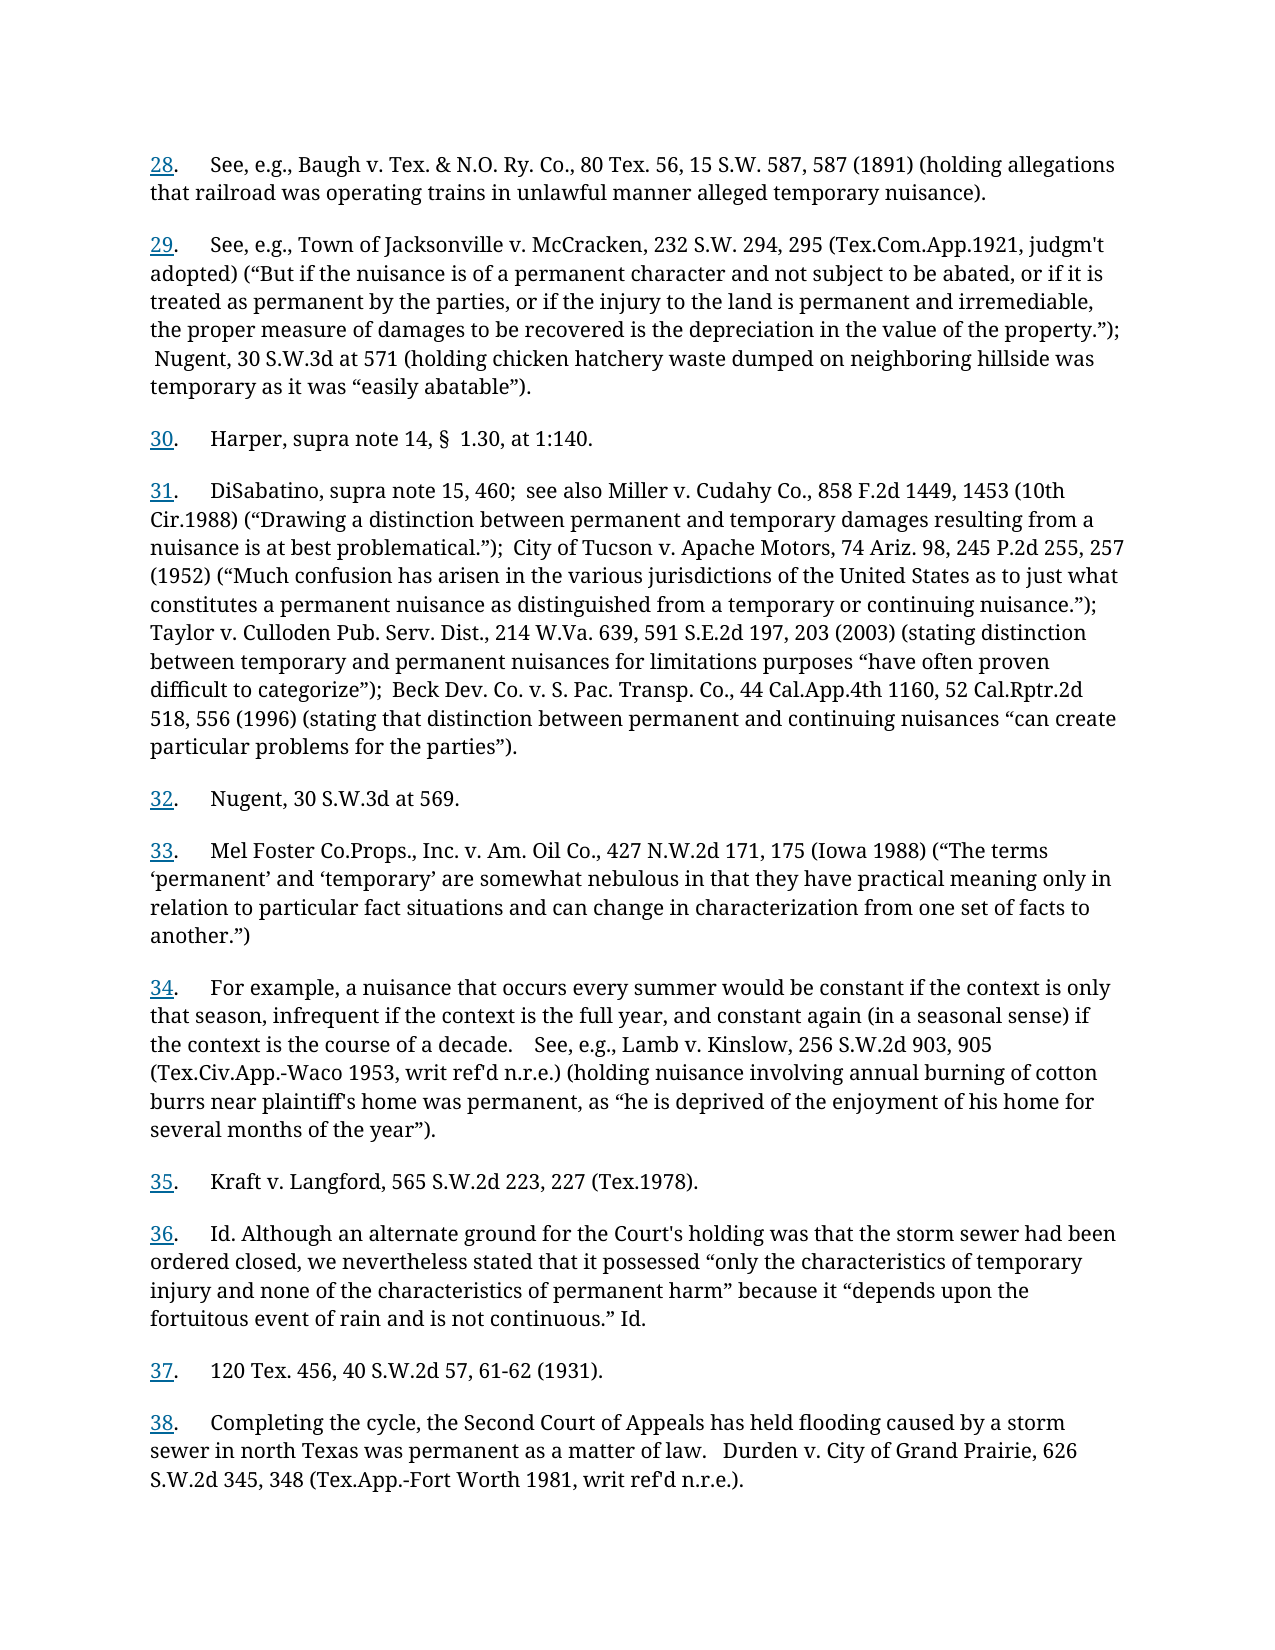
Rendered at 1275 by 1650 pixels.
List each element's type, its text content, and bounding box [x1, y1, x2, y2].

text 36. Id. Although an alternate ground for the Court's holding was that the storm sewer had been ordered closed, we nevertheless stated that it possessed “only the characteristics of temporary injury and none of the characteristics of permanent harm” because it “depends upon the fortuitous event of rain and is not continuous.” Id. [150, 1219, 1125, 1333]
text 31. DiSabatino, supra note 15, 460; see also Miller v. Cudahy Co., 858 F.2d 1449, 1453 (10th Cir.1988) (“Drawing a distinction between permanent and temporary damages resulting from a nuisance is at best problematical.”); City of Tucson v. Apache Motors, 74 Ariz. 98, 245 P.2d 255, 257 (1952) (“Much confusion has arisen in the various jurisdictions of the United States as to just what constitutes a permanent nuisance as distinguished from a temporary or continuing nuisance.”); Taylor v. Culloden Pub. Serv. Dist., 214 W.Va. 639, 591 S.E.2d 197, 203 (2003) (stating distinction between temporary and permanent nuisances for limitations purposes “have often proven difficult to categorize”); Beck Dev. Co. v. S. Pac. Transp. Co., 44 Cal.App.4th 1160, 52 Cal.Rptr.2d 518, 556 (1996) (stating that distinction between permanent and continuing nuisances “can create particular problems for the parties”). [150, 476, 1125, 761]
text 34. For example, a nuisance that occurs every summer would be constant if the context is only that season, infrequent if the context is the full year, and constant again (in a seasonal sense) if the context is the course of a decade. See, e.g., Lamb v. Kinslow, 256 S.W.2d 903, 905 (Tex.Civ.App.-Waco 1953, writ ref'd n.r.e.) (holding nuisance involving annual burning of cotton burrs near plaintiff's home was permanent, as “he is deprived of the enjoyment of his home for several months of the year”). [150, 973, 1125, 1144]
text 37. 120 Tex. 456, 40 S.W.2d 57, 61-62 (1931). [150, 1356, 1125, 1385]
text 32. Nugent, 30 S.W.3d at 569. [150, 784, 1125, 812]
text 38. Completing the cycle, the Second Court of Appeals has held flooding caused by a storm sewer in north Texas was permanent as a matter of law. Durden v. City of Grand Prairie, 626 S.W.2d 345, 348 (Tex.App.-Fort Worth 1981, writ ref'd n.r.e.). [150, 1408, 1125, 1493]
text 35. Kraft v. Langford, 565 S.W.2d 223, 227 (Tex.1978). [150, 1167, 1125, 1196]
text 30. Harper, supra note 14, § 1.30, at 1:140. [150, 424, 1125, 453]
text 29. See, e.g., Town of Jacksonville v. McCracken, 232 S.W. 294, 295 (Tex.Com.App.1921, judgm't adopted) (“But if the nuisance is of a permanent character and not subject to be abated, or if it is treated as permanent by the parties, or if the injury to the land is permanent and irremediable, the proper measure of damages to be recovered is the depreciation in the value of the property.”); Nugent, 30 S.W.3d at 571 (holding chicken hatchery waste dumped on neighboring hillside was temporary as it was “easily abatable”). [150, 230, 1125, 401]
text 28. See, e.g., Baugh v. Tex. & N.O. Ry. Co., 80 Tex. 56, 15 S.W. 587, 587 (1891) (holding allegations that railroad was operating trains in unlawful manner alleged temporary nuisance). [150, 150, 1125, 207]
text 33. Mel Foster Co.Props., Inc. v. Am. Oil Co., 427 N.W.2d 171, 175 (Iowa 1988) (“The terms ‘permanent’ and ‘temporary’ are somewhat nebulous in that they have practical meaning only in relation to particular fact situations and can change in characterization from one set of facts to another.”) [150, 836, 1125, 950]
